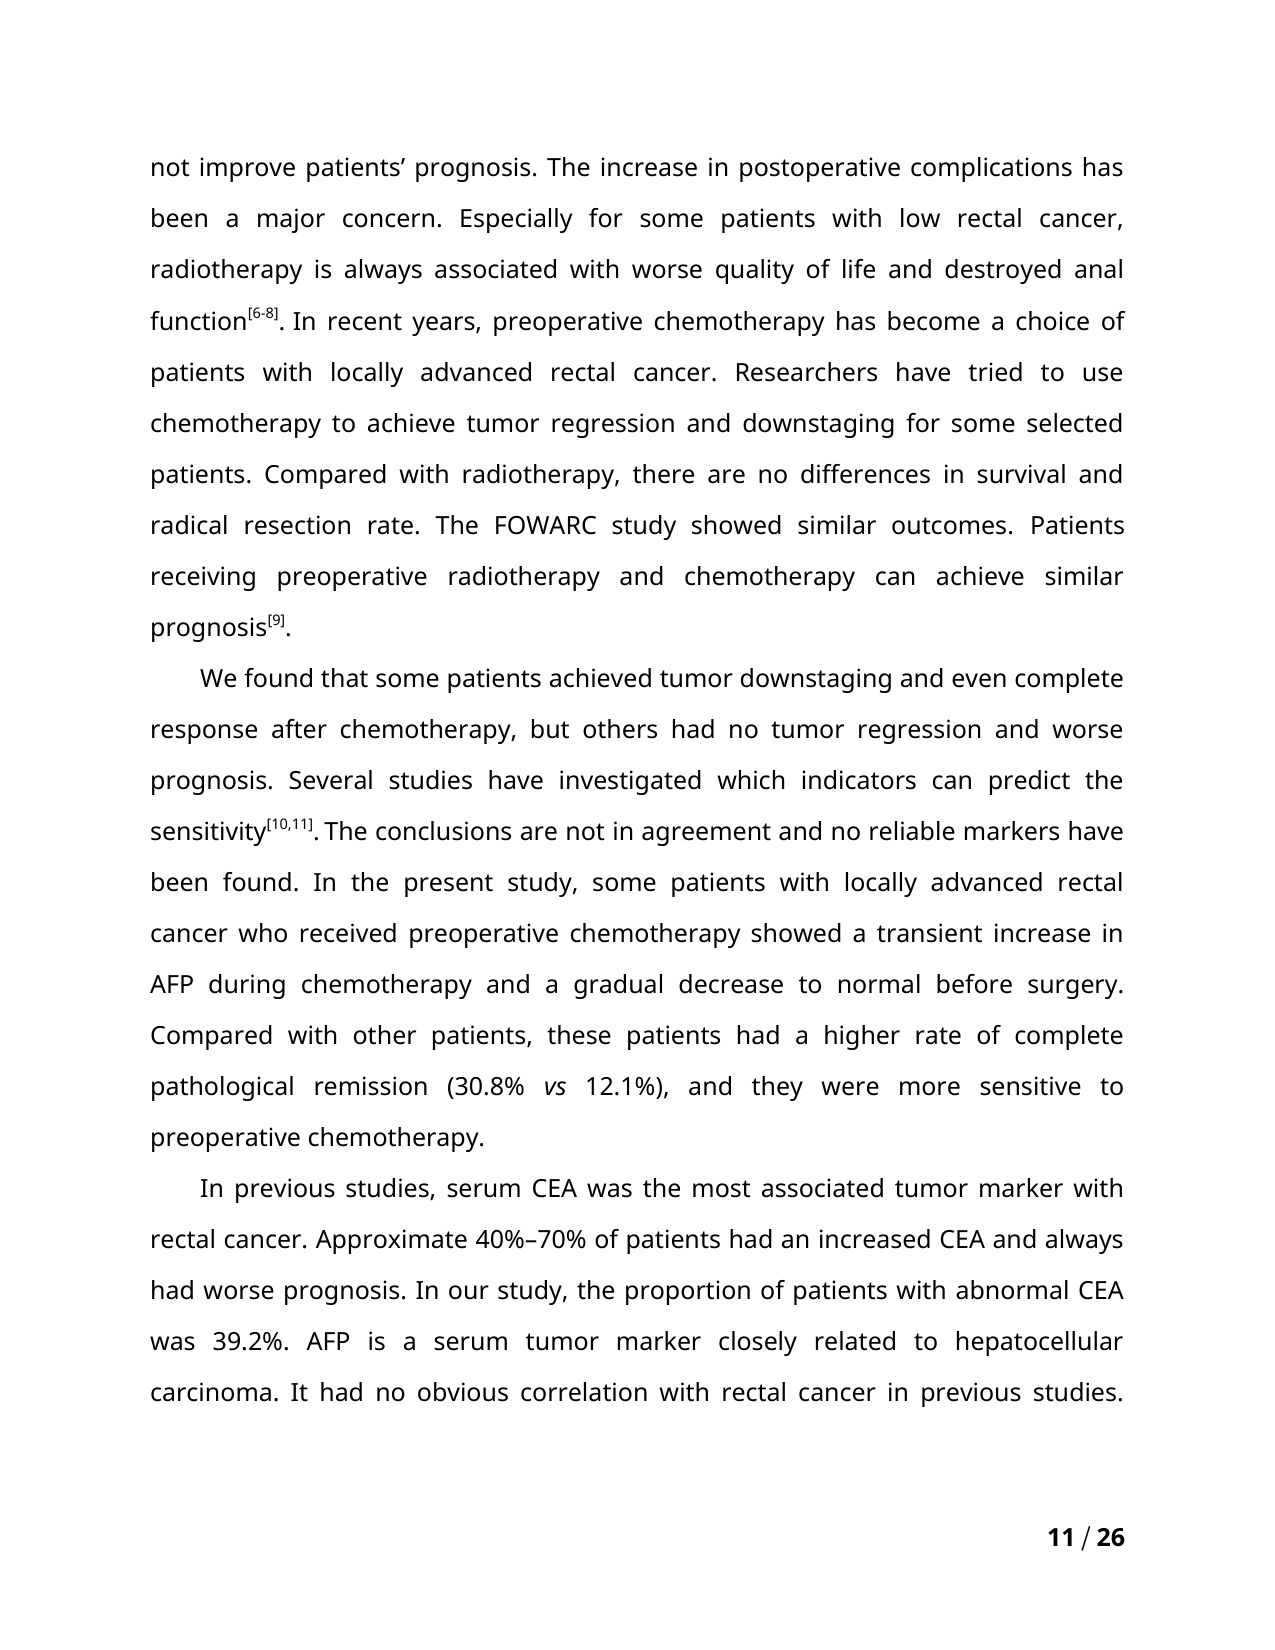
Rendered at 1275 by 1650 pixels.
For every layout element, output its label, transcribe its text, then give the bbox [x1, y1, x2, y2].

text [150, 150, 1125, 643]
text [150, 1171, 1125, 1409]
text We found that some patients achieved tumor downstaging and even complete response after chemotherapy, but others had no tumor regression and worse prognosis. Several studies have investigated which indicators can predict the sensitivity[10,11]. The conclusions are not in agreement and no reliable markers have been found. In the present study, some patients with locally advanced rectal cancer who received preoperative chemotherapy showed a transient increase in AFP during chemotherapy and a gradual decrease to normal before surgery. Compared with other patients, these patients had a higher rate of complete pathological remission (30.8% vs 12.1%), and they were more sensitive to preoperative chemotherapy. [150, 660, 1125, 1154]
